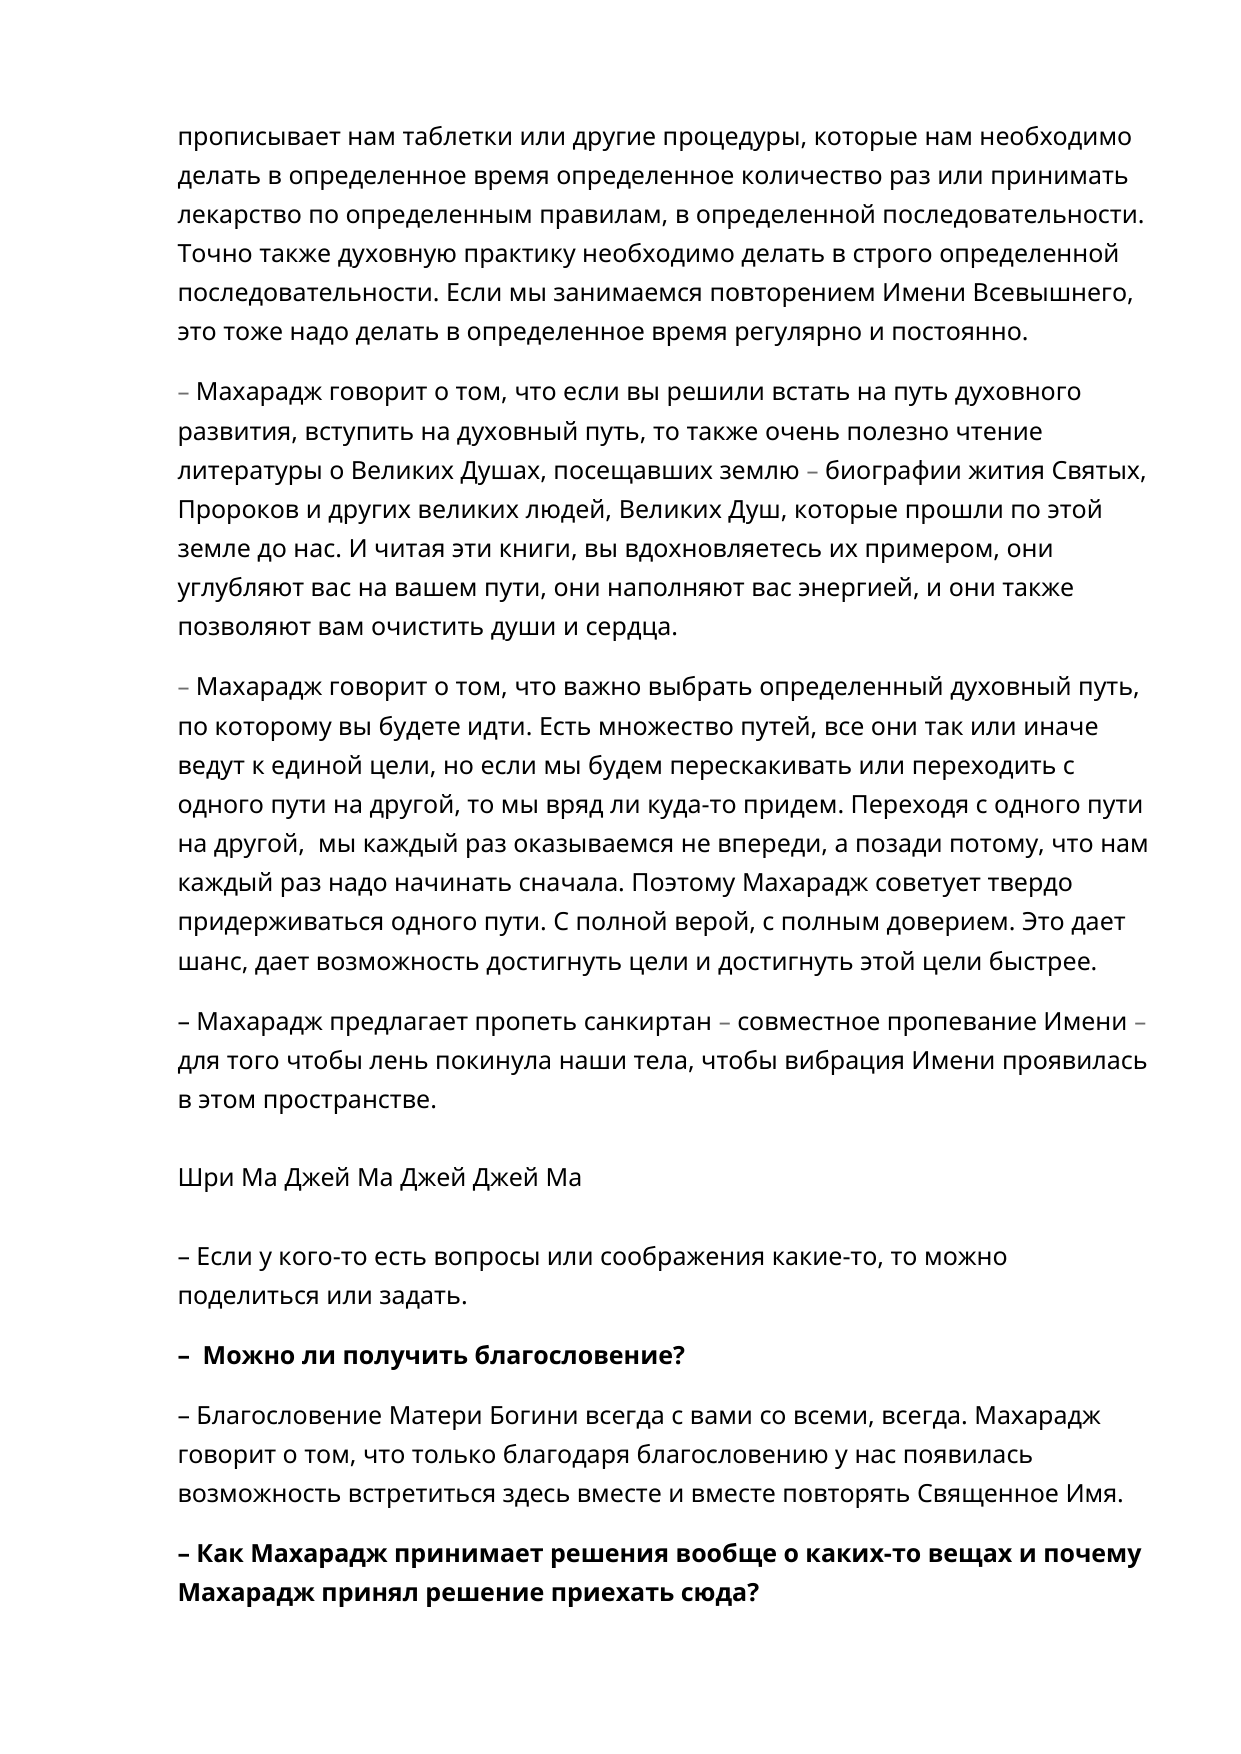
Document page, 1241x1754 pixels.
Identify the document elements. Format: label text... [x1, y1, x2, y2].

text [177, 118, 1152, 348]
text – Благословение Матери Богини всегда с вами со всеми, всегда. Махарадж говорит о том, что только благодаря благословению у нас появилась возможность встретиться здесь вместе и вместе повторять Священное Имя. [177, 1397, 1152, 1510]
text – Махарадж говорит о том, что важно выбрать определенный духовный путь, по которому вы будете идти. Есть множество путей, все они так или иначе ведут к единой цели, но если мы будем перескакивать или переходить с одного пути на другой, то мы вряд ли куда-то придем. Переходя с одного пути на другой, мы каждый раз оказываемся не впереди, а позади потому, что нам каждый раз надо начинать сначала. Поэтому Махарадж советует твердо придерживаться одного пути. С полной верой, с полным доверием. Это дает шанс, дает возможность достигнуть цели и достигнуть этой цели быстрее. [177, 669, 1152, 977]
text – Махарадж говорит о том, что если вы решили встать на путь духовного развития, вступить на духовный путь, то также очень полезно чтение литературы о Великих Душах, посещавших землю – биографии жития Святых, Пророков и других великих людей, Великих Душ, которые прошли по этой земле до нас. И читая эти книги, вы вдохновляетесь их примером, они углубляют вас на вашем пути, они наполняют вас энергией, и они также позволяют вам очистить души и сердца. [177, 374, 1152, 643]
text – Как Махарадж принимает решения вообще о каких-то вещах и почему Махарадж принял решение приехать сюда? [177, 1536, 1152, 1609]
text – Можно ли получить благословение? [177, 1337, 1152, 1371]
text – Махарадж предлагает пропеть санкиртан – совместное пропевание Имени – для того чтобы лень покинула наши тела, чтобы вибрация Имени проявилась в этом пространстве. Шри Ма Джей Ма Джей Джей Ма – Если у кого-то есть вопросы или соображения какие-то, то можно поделиться или задать. [177, 1003, 1152, 1311]
